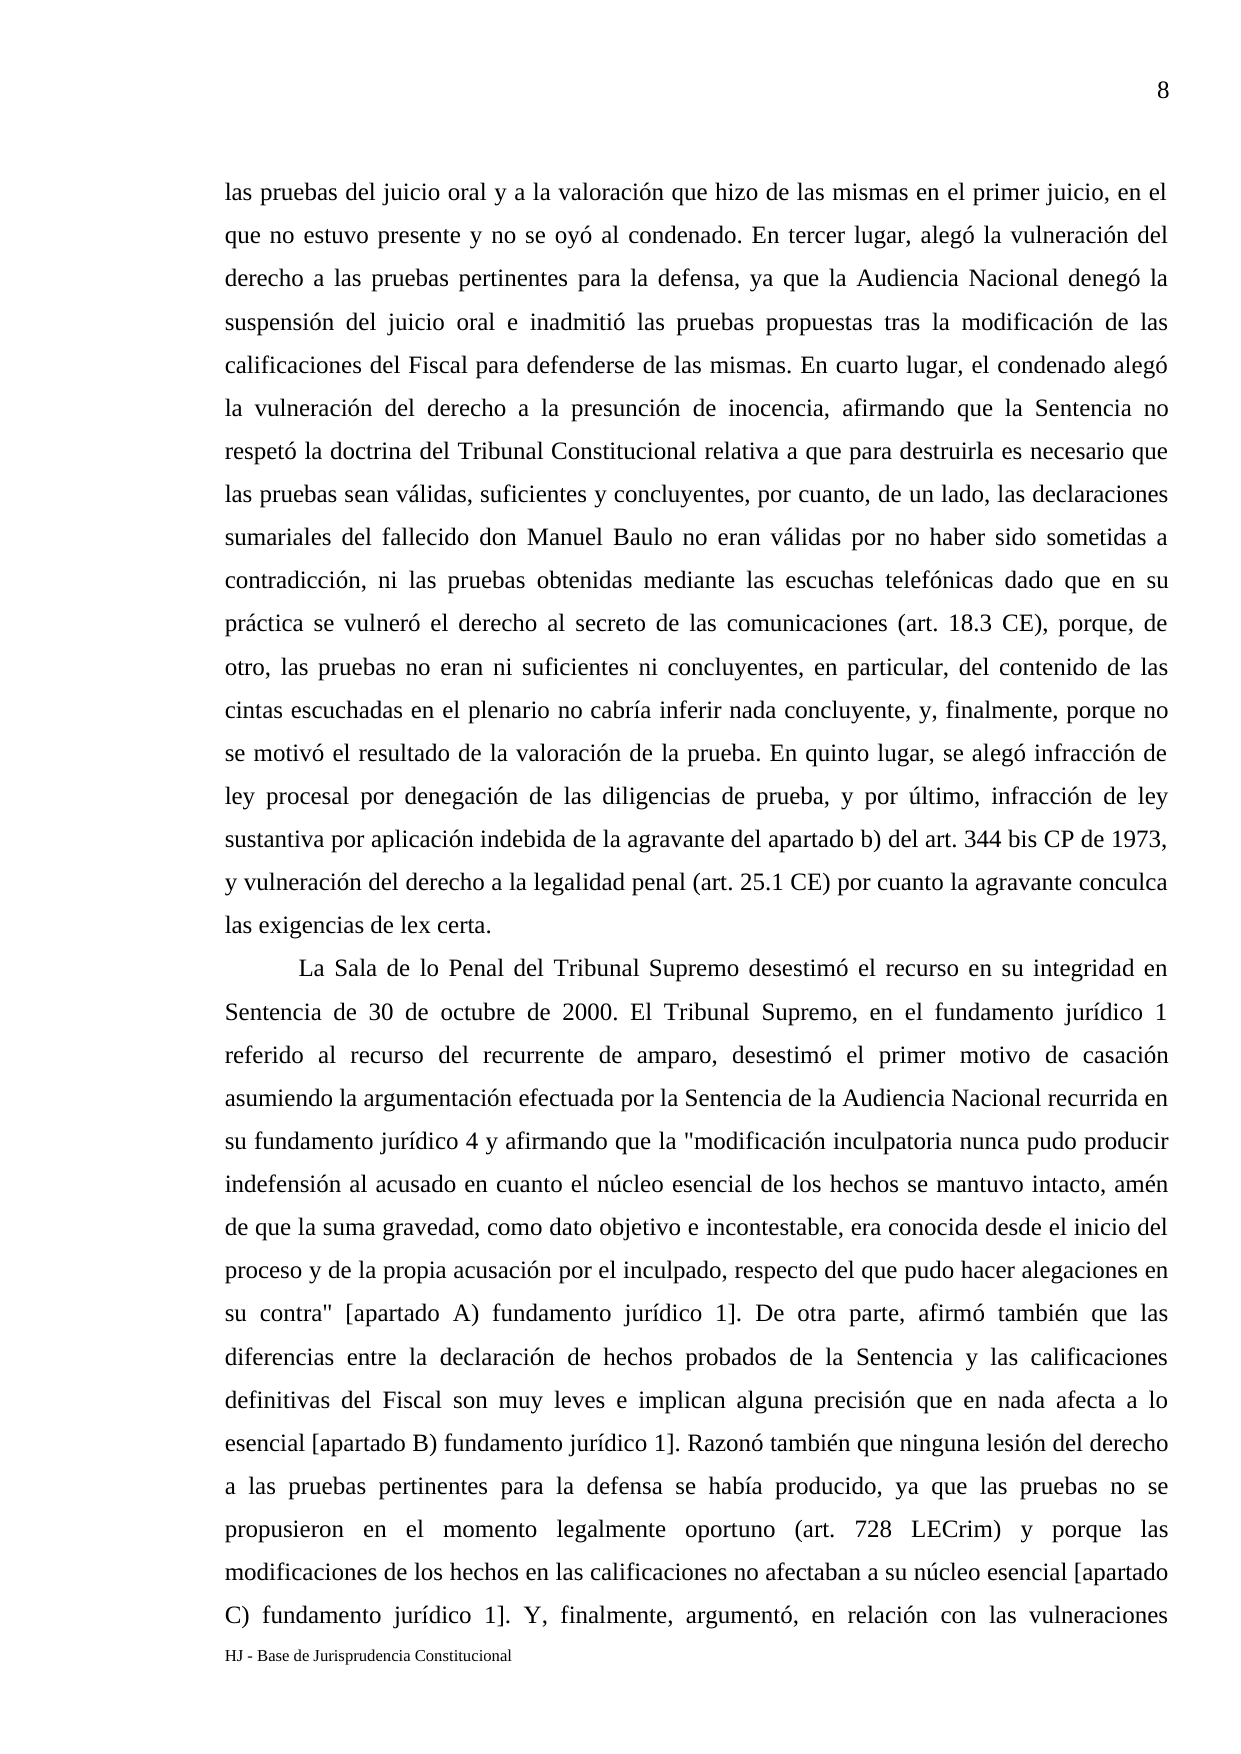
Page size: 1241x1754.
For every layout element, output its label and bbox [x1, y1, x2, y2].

text [224, 953, 1169, 1629]
text [224, 177, 1169, 939]
